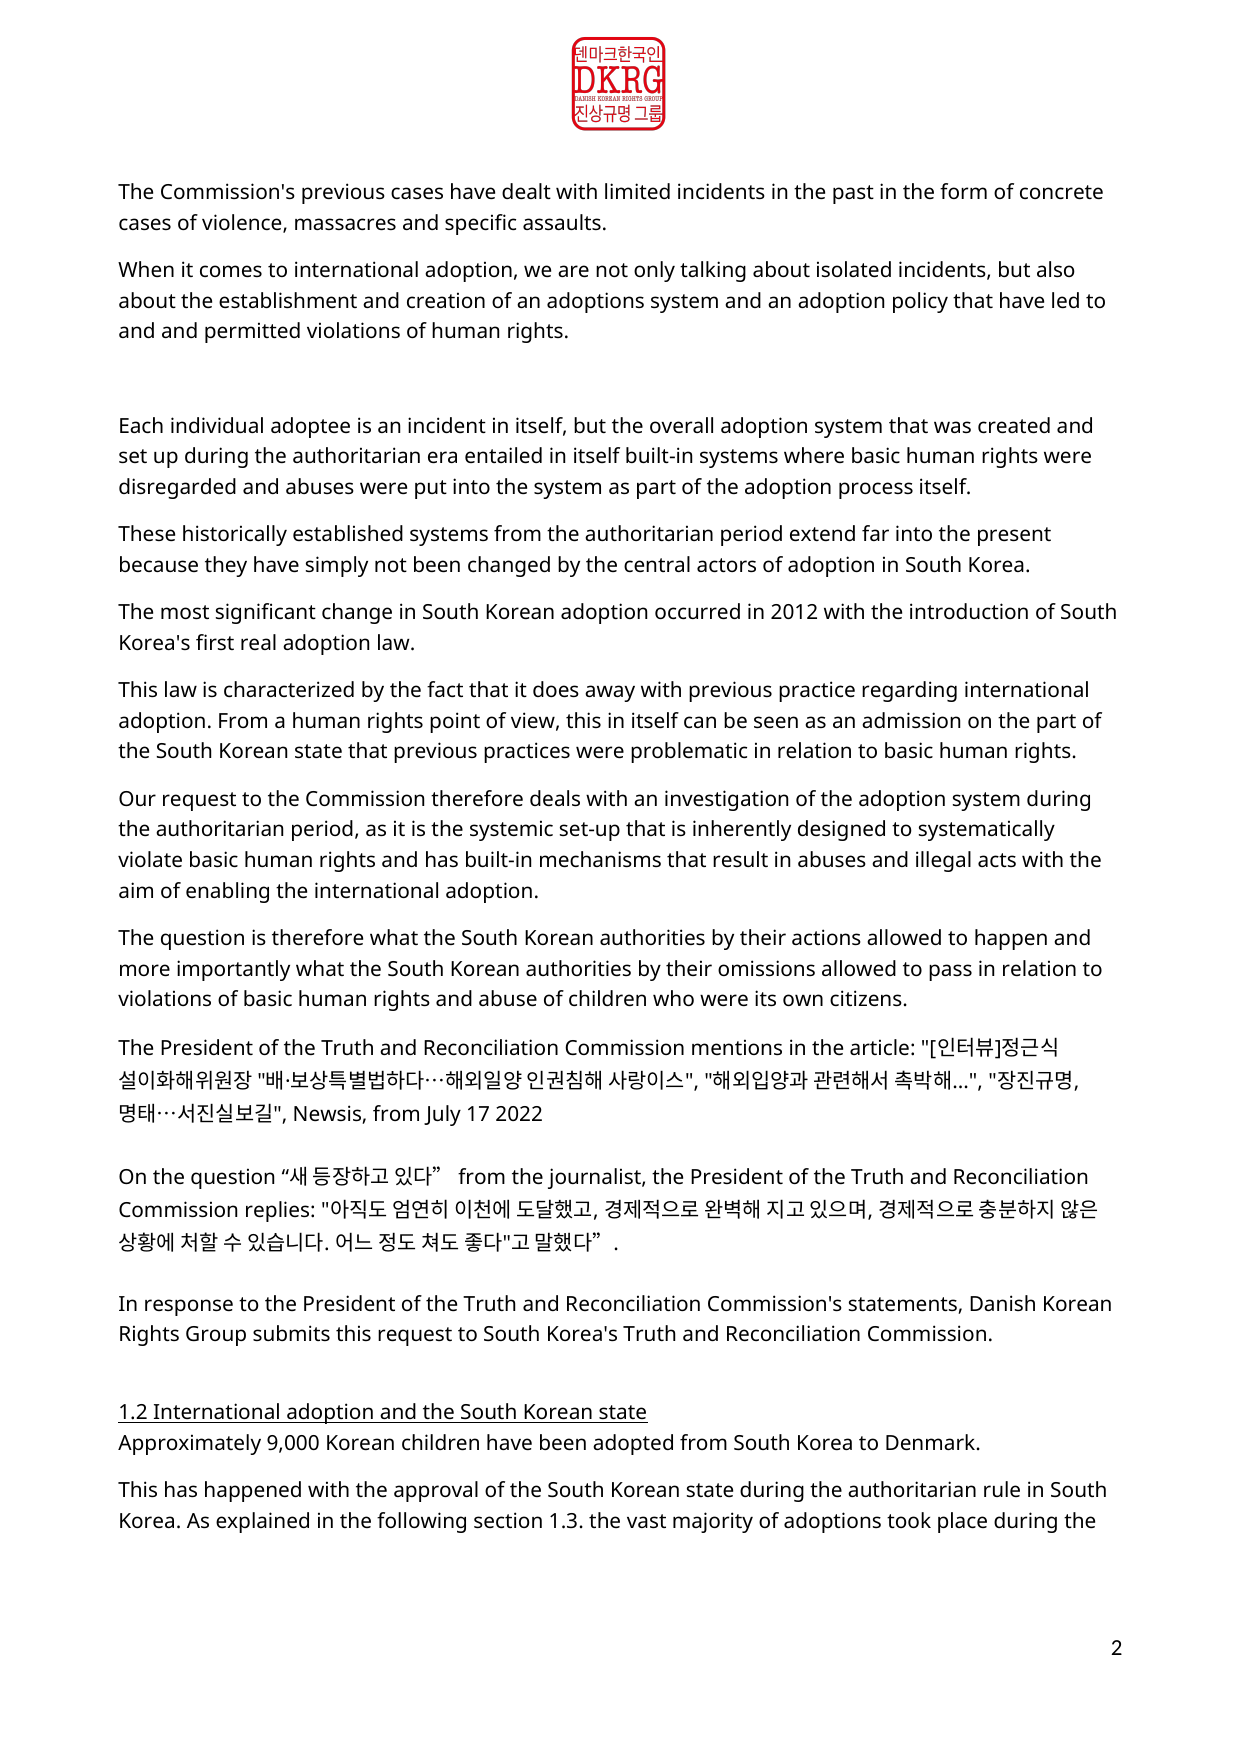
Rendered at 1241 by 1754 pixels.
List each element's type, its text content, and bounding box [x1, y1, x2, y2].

text Our request to the Commission therefore deals with an investigation of the adoption system during the authoritarian period, as it is the systemic set-up that is inherently designed to systematically violate basic human rights and has built-in mechanisms that result in abuses and illegal acts with the aim of enabling the international adoption. [118, 784, 1122, 904]
picture [536, 0, 704, 168]
text The question is therefore what the South Korean authorities by their actions allowed to happen and more importantly what the South Korean authorities by their omissions allowed to pass in relation to violations of basic human rights and abuse of children who were its own citizens. [118, 923, 1122, 1013]
text The President of the Truth and Reconciliation Commission mentions in the article: "[인터뷰]정근식 설이화해위원장 "배·보상특별법하다…해외일양 인권침해 사랑이스", "해외입양과 관련해서 촉박해...", "장진규명, 명태…서진실보길", Newsis, from July 17 2022 On the question “새 등장하고 있다” from the journalist, the President of the Truth and Reconciliation Commission replies: "아직도 엄연히 이천에 도달했고, 경제적으로 완벽해 지고 있으며, 경제적으로 충분하지 않은 상황에 처할 수 있습니다. 어느 정도 쳐도 좋다"고 말했다”. In response to the President of the Truth and Reconciliation Commission's statements, Danish Korean Rights Group submits this request to South Korea's Truth and Reconciliation Commission. [118, 1032, 1122, 1348]
text These historically established systems from the authoritarian period extend far into the present because they have simply not been changed by the central actors of adoption in South Korea. [118, 519, 1122, 578]
text This law is characterized by the fact that it does away with previous practice regarding international adoption. From a human rights point of view, this in itself can be seen as an admission on the part of the South Korean state that previous practices were problematic in relation to basic human rights. [118, 675, 1122, 765]
text Each individual adoptee is an incident in itself, but the overall adoption system that was created and set up during the authoritarian era entailed in itself built-in systems where basic human rights were disregarded and abuses were put into the system as part of the adoption process itself. [118, 411, 1122, 501]
text When it comes to international adoption, we are not only talking about isolated incidents, but also about the establishment and creation of an adoptions system and an adoption policy that have led to and and permitted violations of human rights. [118, 255, 1122, 345]
text The most significant change in South Korean adoption occurred in 2012 with the introduction of South Korea's first real adoption law. [118, 597, 1122, 656]
text 1.2 International adoption and the South Korean state Approximately 9,000 Korean children have been adopted from South Korea to Denmark. [118, 1367, 1122, 1456]
